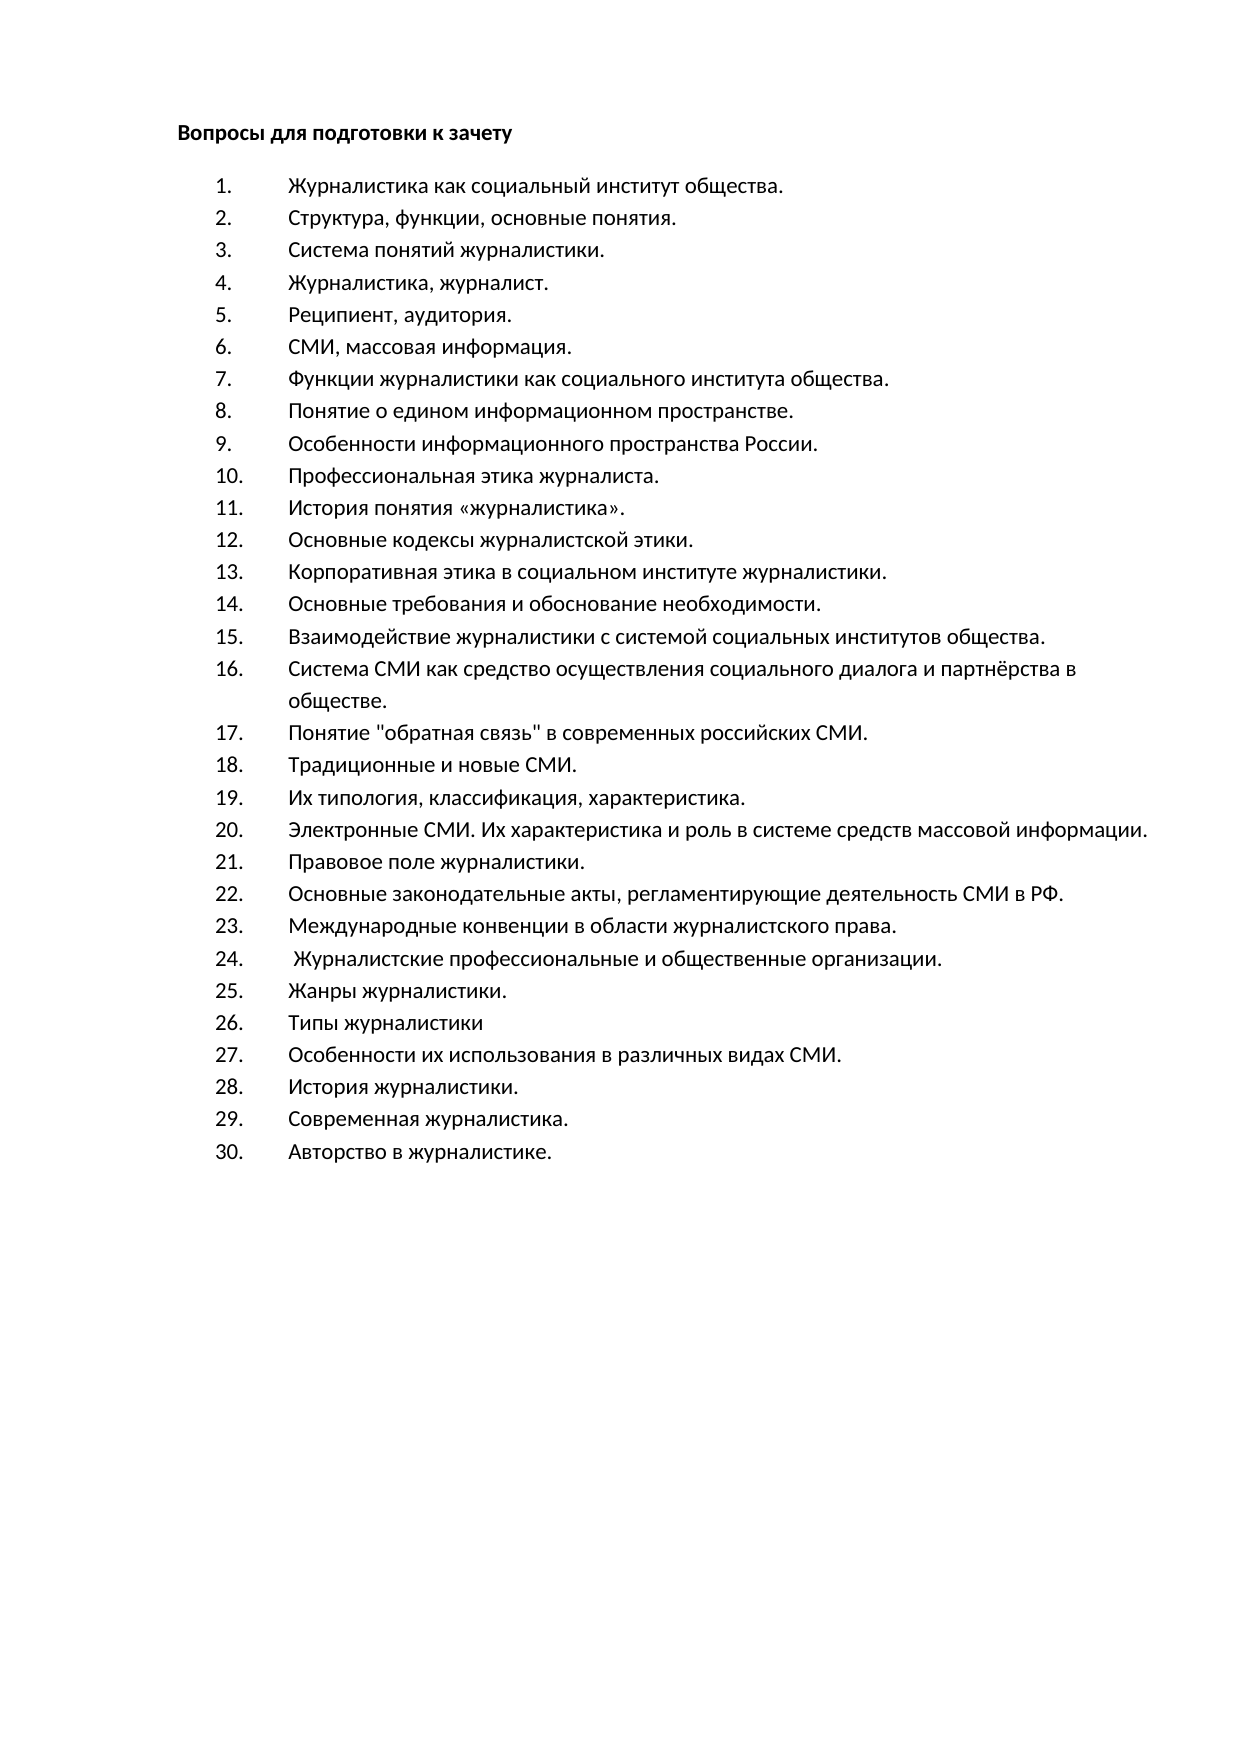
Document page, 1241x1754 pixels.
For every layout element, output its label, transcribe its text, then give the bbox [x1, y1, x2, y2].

text Вопросы для подготовки к зачету [177, 118, 1152, 146]
list Понятие "обратная связь" в современных российских СМИ. [215, 718, 1152, 746]
list Понятие о едином информационном пространстве. [215, 396, 1152, 424]
list История понятия «журналистика». [215, 493, 1152, 521]
list Журналистика как социальный институт общества. [215, 171, 1152, 199]
list Типы журналистики [215, 1008, 1152, 1036]
list Функции журналистики как социального института общества. [215, 364, 1152, 392]
list Журналистские профессиональные и общественные организации. [215, 944, 1152, 972]
list Взаимодействие журналистики с системой социальных институтов общества. [215, 622, 1152, 650]
list История журналистики. [215, 1072, 1152, 1100]
list Система понятий журналистики. [215, 236, 1152, 263]
list Современная журналистика. [215, 1104, 1152, 1133]
list Особенности информационного пространства России. [215, 429, 1152, 457]
list Структура, функции, основные понятия. [215, 203, 1152, 231]
list Традиционные и новые СМИ. [215, 751, 1152, 778]
list Реципиент, аудитория. [215, 300, 1152, 328]
list Электронные СМИ. Их характеристика и роль в системе средств массовой информации. [215, 815, 1152, 843]
list СМИ, массовая информация. [215, 332, 1152, 360]
list Журналистика, журналист. [215, 268, 1152, 296]
list Международные конвенции в области журналистского права. [215, 911, 1152, 939]
list Основные кодексы журналистской этики. [215, 525, 1152, 553]
list Основные требования и обоснование необходимости. [215, 589, 1152, 618]
list Авторство в журналистике. [215, 1137, 1152, 1165]
list Особенности их использования в различных видах СМИ. [215, 1040, 1152, 1068]
list Профессиональная этика журналиста. [215, 461, 1152, 489]
list Корпоративная этика в социальном институте журналистики. [215, 557, 1152, 585]
list Правовое поле журналистики. [215, 847, 1152, 875]
list Система СМИ как средство осуществления социального диалога и партнёрства в обществе. [215, 654, 1152, 714]
list Жанры журналистики. [215, 976, 1152, 1004]
list Их типология, классификация, характеристика. [215, 783, 1152, 811]
list Основные законодательные акты, регламентирующие деятельность СМИ в РФ. [215, 879, 1152, 907]
